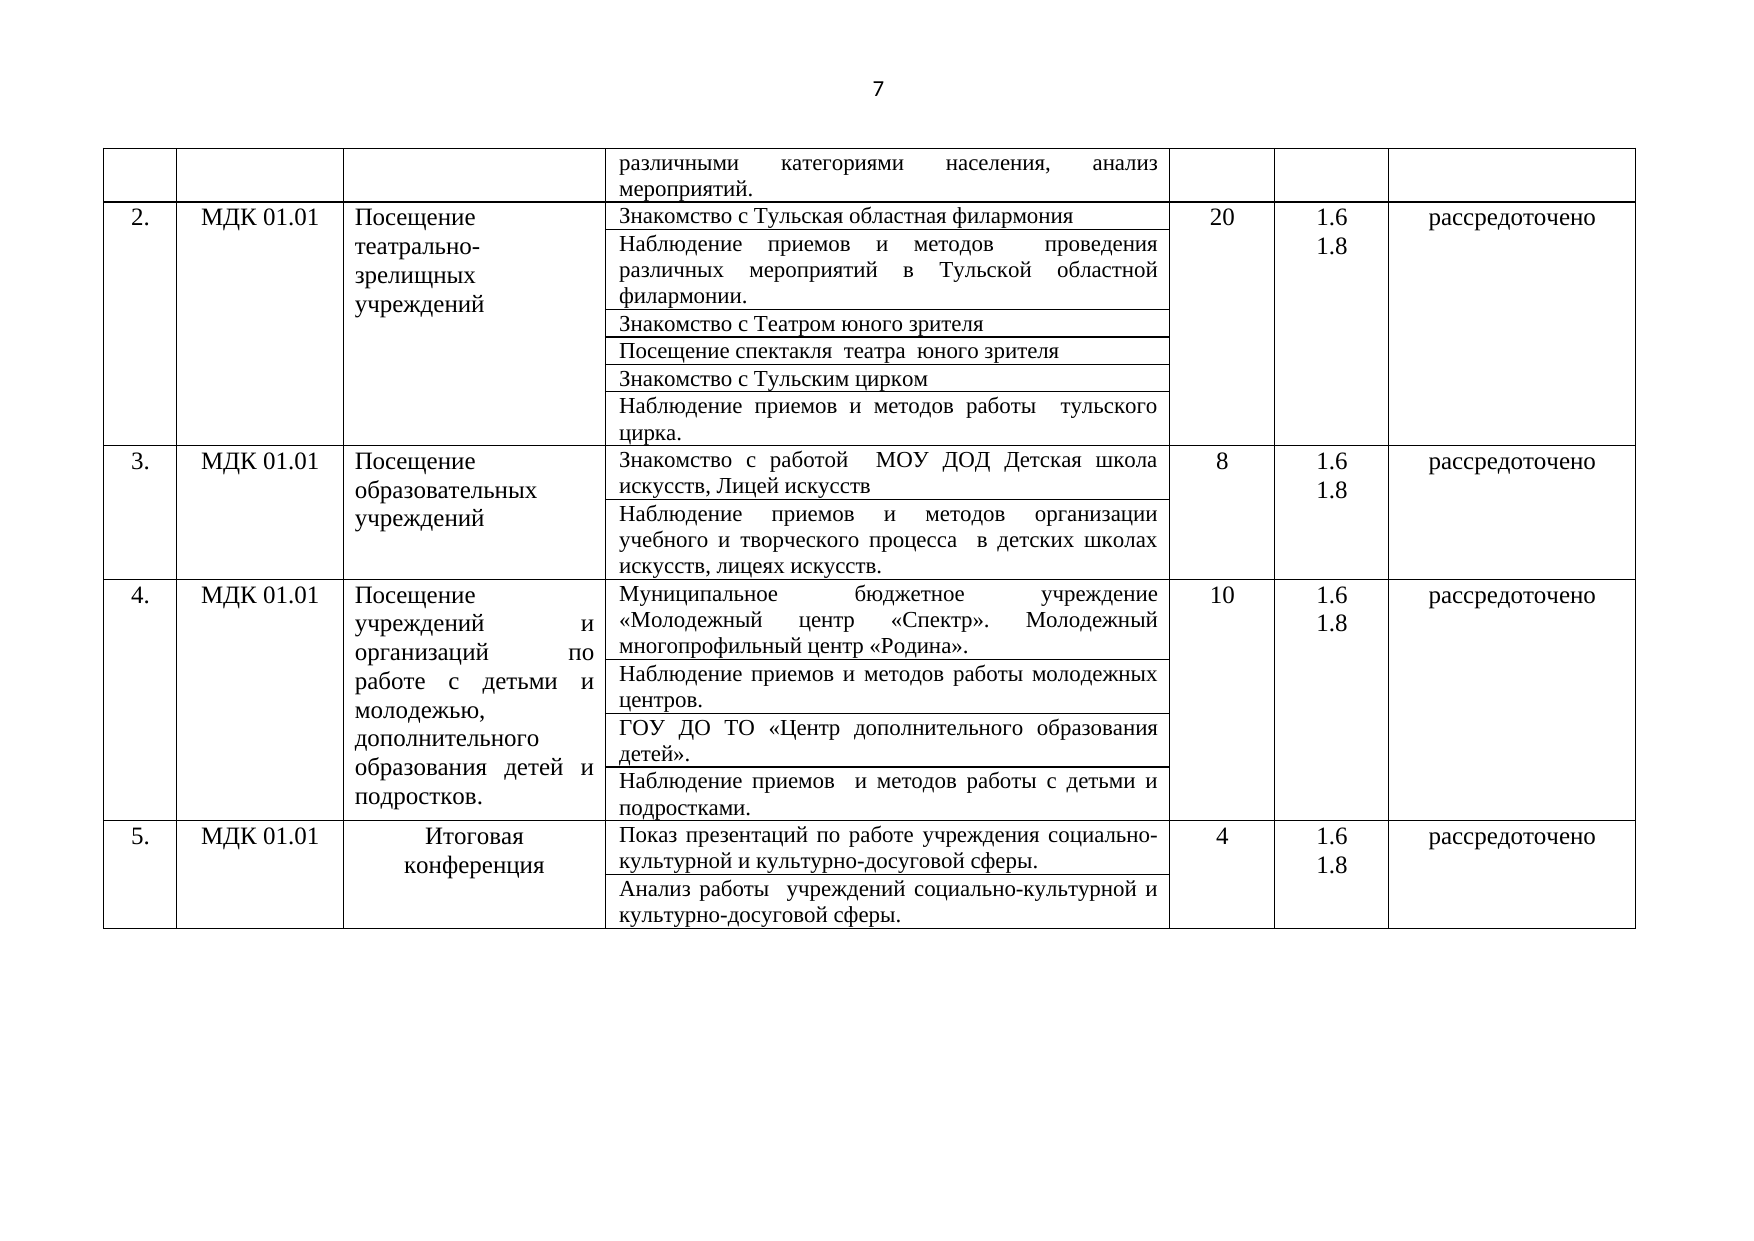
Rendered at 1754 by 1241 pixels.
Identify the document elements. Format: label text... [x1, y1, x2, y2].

table_cell Наблюдение приемов и методов работы молодежных центров. [606, 660, 1169, 713]
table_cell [606, 149, 1169, 201]
table_cell Наблюдение приемов и методов работы с детьми и подростками. [606, 768, 1169, 820]
table_cell рассредоточено [1389, 821, 1635, 928]
table_cell Наблюдение приемов и методов организации учебного и творческого процесса в детских школах искусств, лицеях искусств. [606, 500, 1169, 579]
table_cell Посещение театрально-зрелищных учреждений [344, 203, 605, 445]
table_cell Наблюдение приемов и методов работы тульского цирка. [606, 392, 1169, 445]
table_cell Муниципальное бюджетное учреждение «Молодежный центр «Спектр». Молодежный многопрофильный центр «Родина». [606, 580, 1169, 659]
table_cell Знакомство с Тульским цирком [606, 365, 1169, 391]
table_cell 1.6 1.8 [1275, 446, 1388, 579]
table_cell 1.6 1.8 [1275, 821, 1388, 928]
table_cell Анализ работы учреждений социально-культурной и культурно-досуговой сферы. [606, 875, 1169, 928]
table_cell Показ презентаций по работе учреждения социально-культурной и культурно-досуговой сферы. [606, 821, 1169, 874]
table_cell рассредоточено [1389, 580, 1635, 820]
table_cell МДК 01.01 [177, 203, 343, 445]
table_cell 2. [104, 203, 176, 445]
table_cell Итоговая конференция [344, 821, 605, 928]
table_cell 4 [1170, 821, 1274, 928]
table_cell Посещение учреждений и организаций по работе с детьми и молодежью, дополнительного образования детей и подростков. [344, 580, 605, 820]
table_cell 8 [1170, 446, 1274, 579]
table_cell Знакомство с Театром юного зрителя [606, 310, 1169, 336]
table_cell 3. [104, 446, 176, 579]
table_cell рассредоточено [1389, 446, 1635, 579]
table_cell рассредоточено [1389, 203, 1635, 445]
table_cell Посещение спектакля театра юного зрителя [606, 338, 1169, 364]
table_cell 4. [104, 580, 176, 820]
table_cell МДК 01.01 [177, 446, 343, 579]
table_cell 5. [104, 821, 176, 928]
table_cell Посещение образовательных учреждений [344, 446, 605, 579]
table_cell ГОУ ДО ТО «Центр дополнительного образования детей». [606, 714, 1169, 766]
table_cell 10 [1170, 580, 1274, 820]
table_cell Знакомство с Тульская областная филармония [606, 203, 1169, 229]
table_cell 20 [1170, 203, 1274, 445]
table_cell МДК 01.01 [177, 580, 343, 820]
table_cell 1.6 1.8 [1275, 580, 1388, 820]
table_cell Наблюдение приемов и методов проведения различных мероприятий в Тульской областной филармонии. [606, 230, 1169, 309]
table_cell 1.6 1.8 [1275, 203, 1388, 445]
table_cell МДК 01.01 [177, 821, 343, 928]
table_cell Знакомство с работой МОУ ДОД Детская школа искусств, Лицей искусств [606, 446, 1169, 499]
